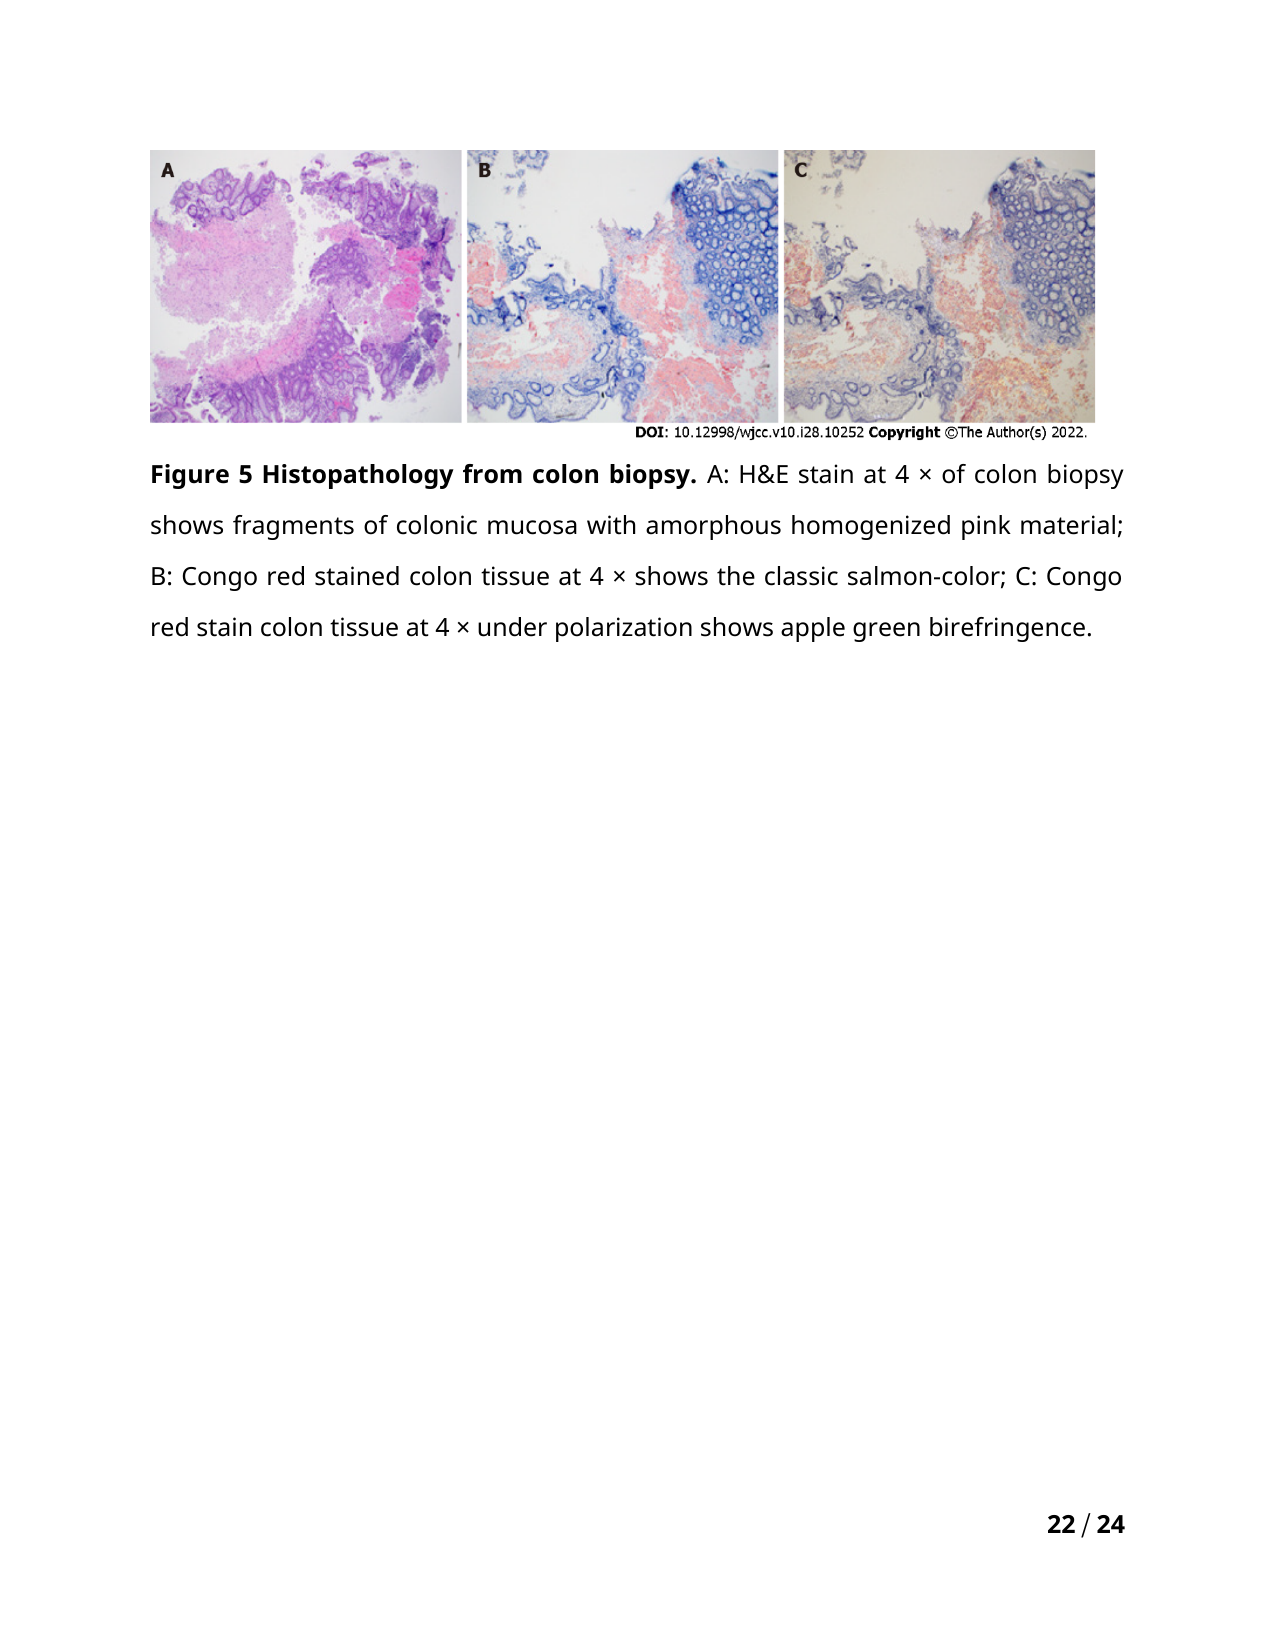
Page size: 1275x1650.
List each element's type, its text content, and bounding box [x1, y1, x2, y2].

text Figure 5 Histopathology from colon biopsy. A: H&E stain at 4 × of colon biopsy shows fragments of colonic mucosa with amorphous homogenized pink material; B: Congo red stained colon tissue at 4 × shows the classic salmon-color; C: Congo red stain colon tissue at 4 × under polarization shows apple green birefringence. [150, 456, 1125, 643]
picture [150, 150, 1096, 442]
